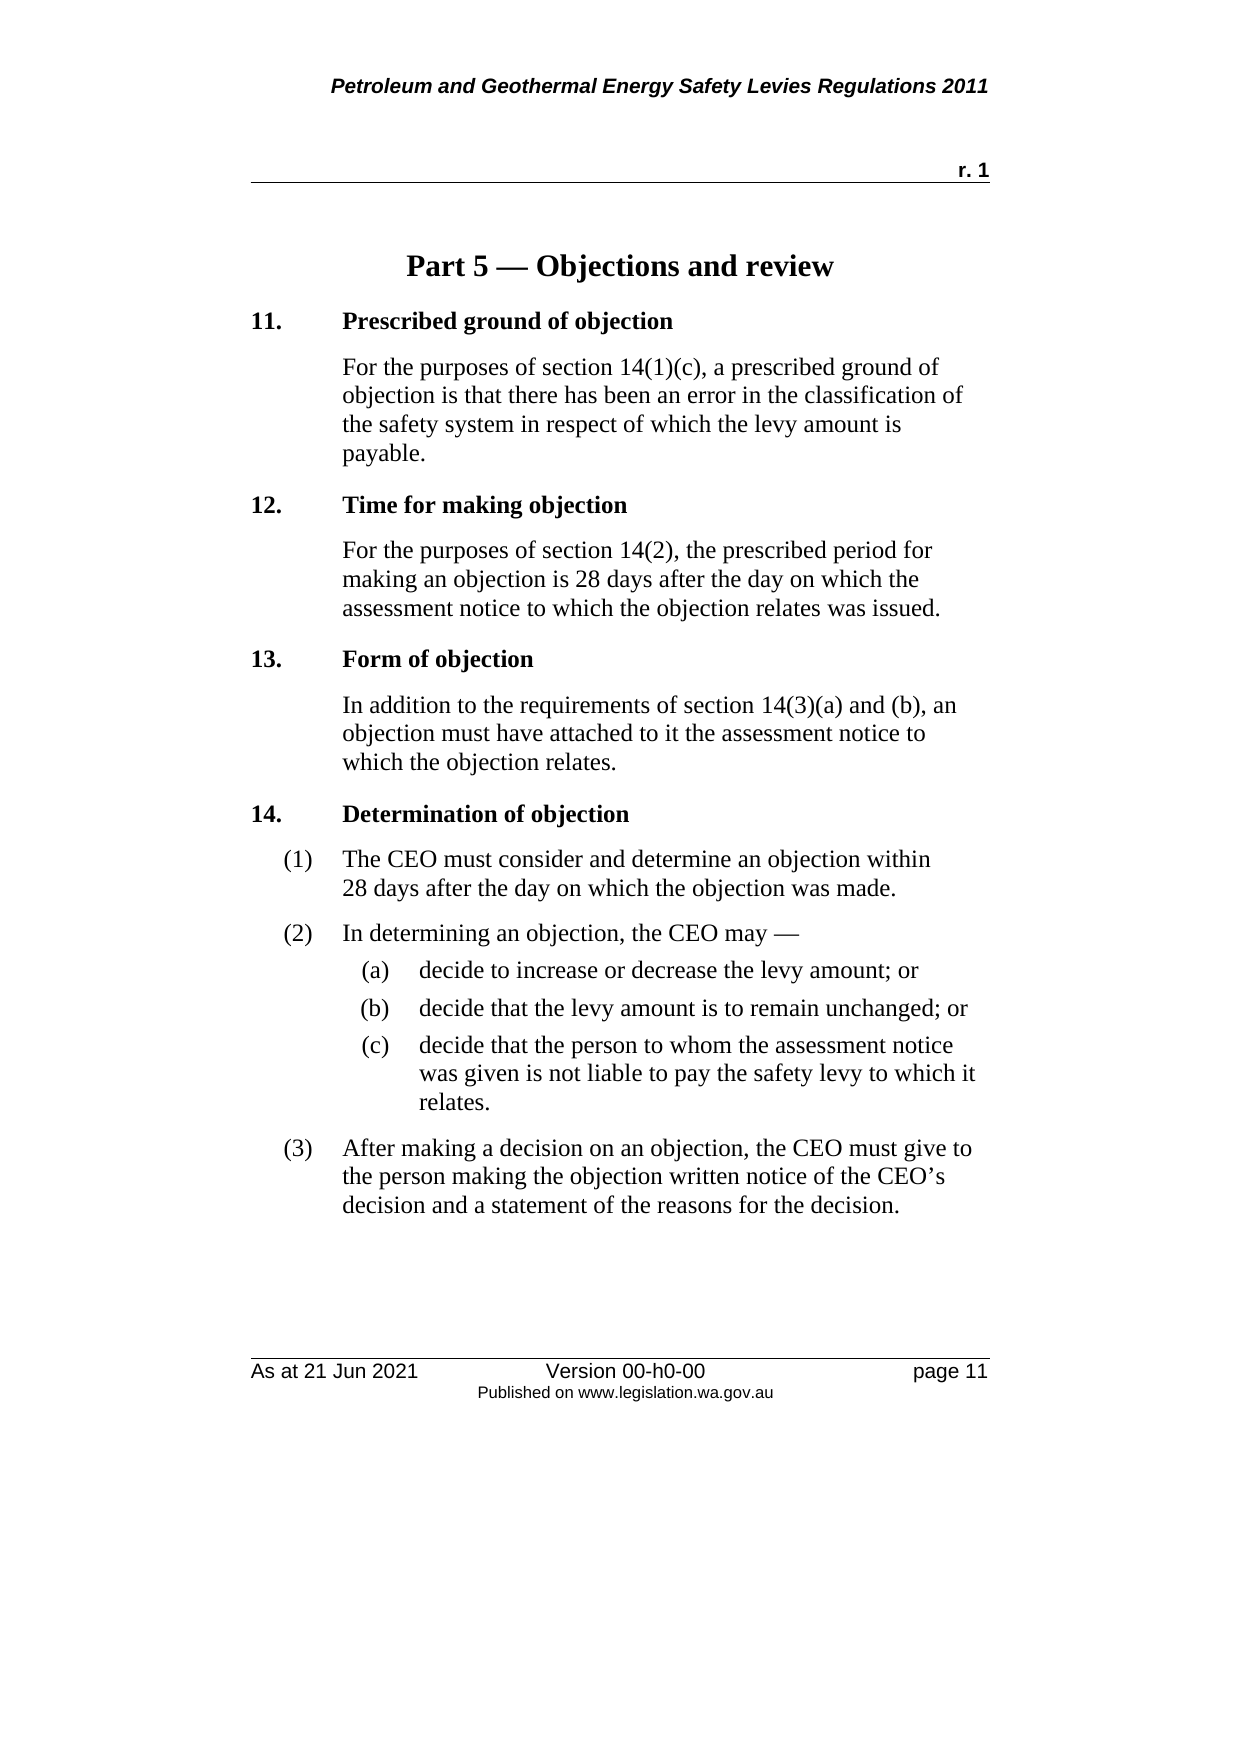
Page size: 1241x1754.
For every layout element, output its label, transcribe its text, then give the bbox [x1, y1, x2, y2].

text (a) decide to increase or decrease the levy amount; or [251, 956, 990, 984]
text For the purposes of section 14(2), the prescribed period for making an objection is 28 days after the day on which the assessment notice to which the objection relates was issued. [251, 535, 990, 621]
text For the purposes of section 14(1)(c), a prescribed ground of objection is that there has been an error in the classification of the safety system in respect of which the levy amount is payable. [251, 352, 990, 467]
subtitle 11. Prescribed ground of objection [251, 306, 990, 335]
text (2) In determining an objection, the CEO may — [251, 918, 990, 947]
subtitle 13. Form of objection [251, 644, 990, 673]
text (b) decide that the levy amount is to remain unchanged; or [251, 993, 990, 1021]
text (1) The CEO must consider and determine an objection within 28 days after the day on which the objection was made. [251, 844, 990, 902]
text (3) After making a decision on an objection, the CEO must give to the person making the objection written notice of the CEO’s decision and a statement of the reasons for the decision. [251, 1133, 990, 1219]
subtitle 14. Determination of objection [251, 799, 990, 828]
subtitle 12. Time for making objection [251, 490, 990, 518]
subtitle Part 5 — Objections and review [251, 247, 990, 283]
text (c) decide that the person to whom the assessment notice was given is not liable to pay the safety levy to which it relates. [251, 1030, 990, 1116]
text In addition to the requirements of section 14(3)(a) and (b), an objection must have attached to it the assessment notice to which the objection relates. [251, 690, 990, 776]
